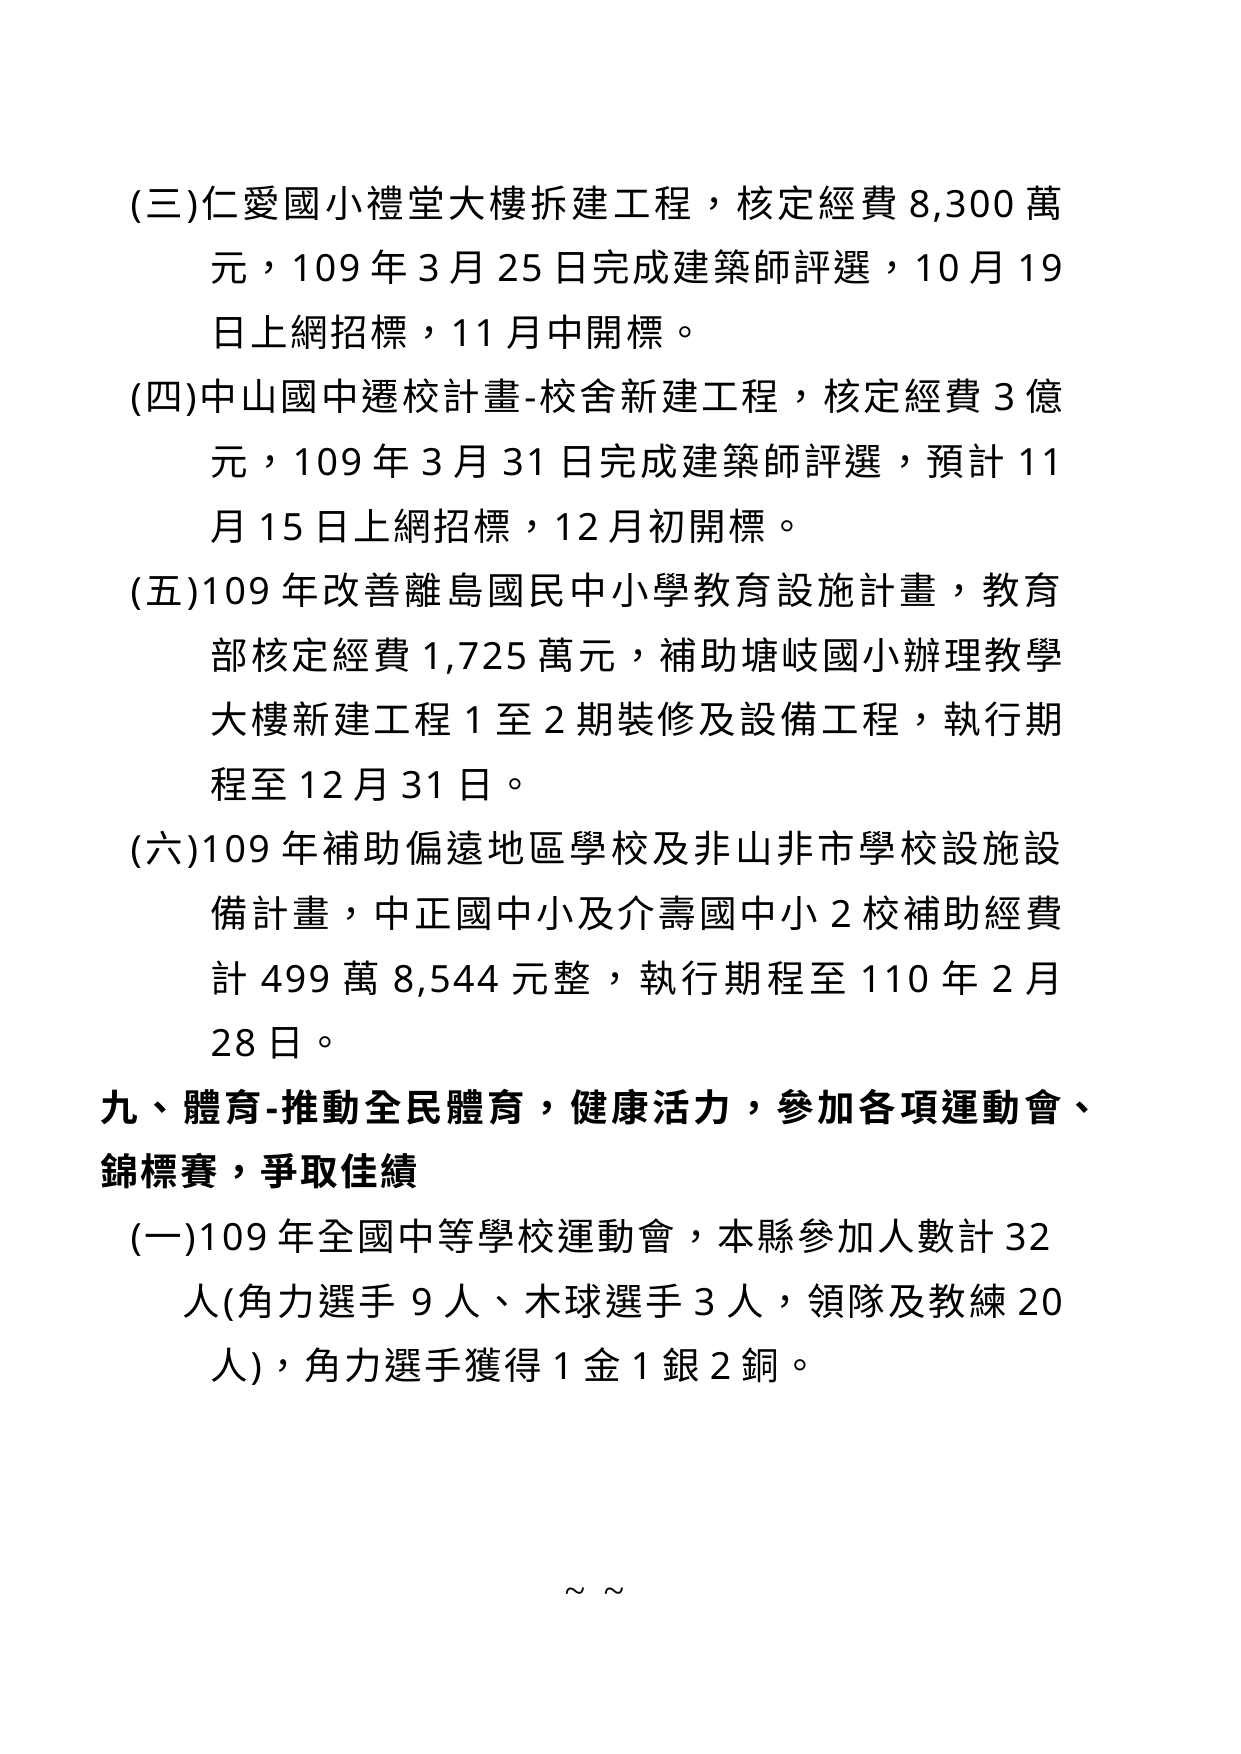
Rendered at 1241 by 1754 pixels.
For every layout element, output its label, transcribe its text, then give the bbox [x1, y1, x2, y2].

text (一)109年全國中等學校運動會，本縣參加人數計32 [130, 1199, 1063, 1263]
text 人(角力選手 9人、木球選手3人，領隊及教練20人)，角力選手獲得1金1銀2銅。 [130, 1263, 1063, 1392]
text (六)109年補助偏遠地區學校及非山非市學校設施設備計畫，中正國中小及介壽國中小2校補助經費計499萬8,544元整，執行期程至110年2月28日。 [130, 811, 1063, 1069]
text (四)中山國中遷校計畫-校舍新建工程，核定經費3億元，109年3月31日完成建築師評選，預計11月15日上網招標，12月初開標。 [130, 359, 1063, 553]
text (三)仁愛國小禮堂大樓拆建工程，核定經費8,300萬元，109年3月25日完成建築師評選，10月19日上網招標，11月中開標。 [130, 165, 1063, 359]
text (五)109年改善離島國民中小學教育設施計畫，教育部核定經費1,725萬元，補助塘岐國小辦理教學大樓新建工程1至2期裝修及設備工程，執行期程至12月31日。 [130, 553, 1063, 811]
text 九、體育-推動全民體育，健康活力，參加各項運動會、錦標賽，爭取佳績 [100, 1069, 1063, 1199]
